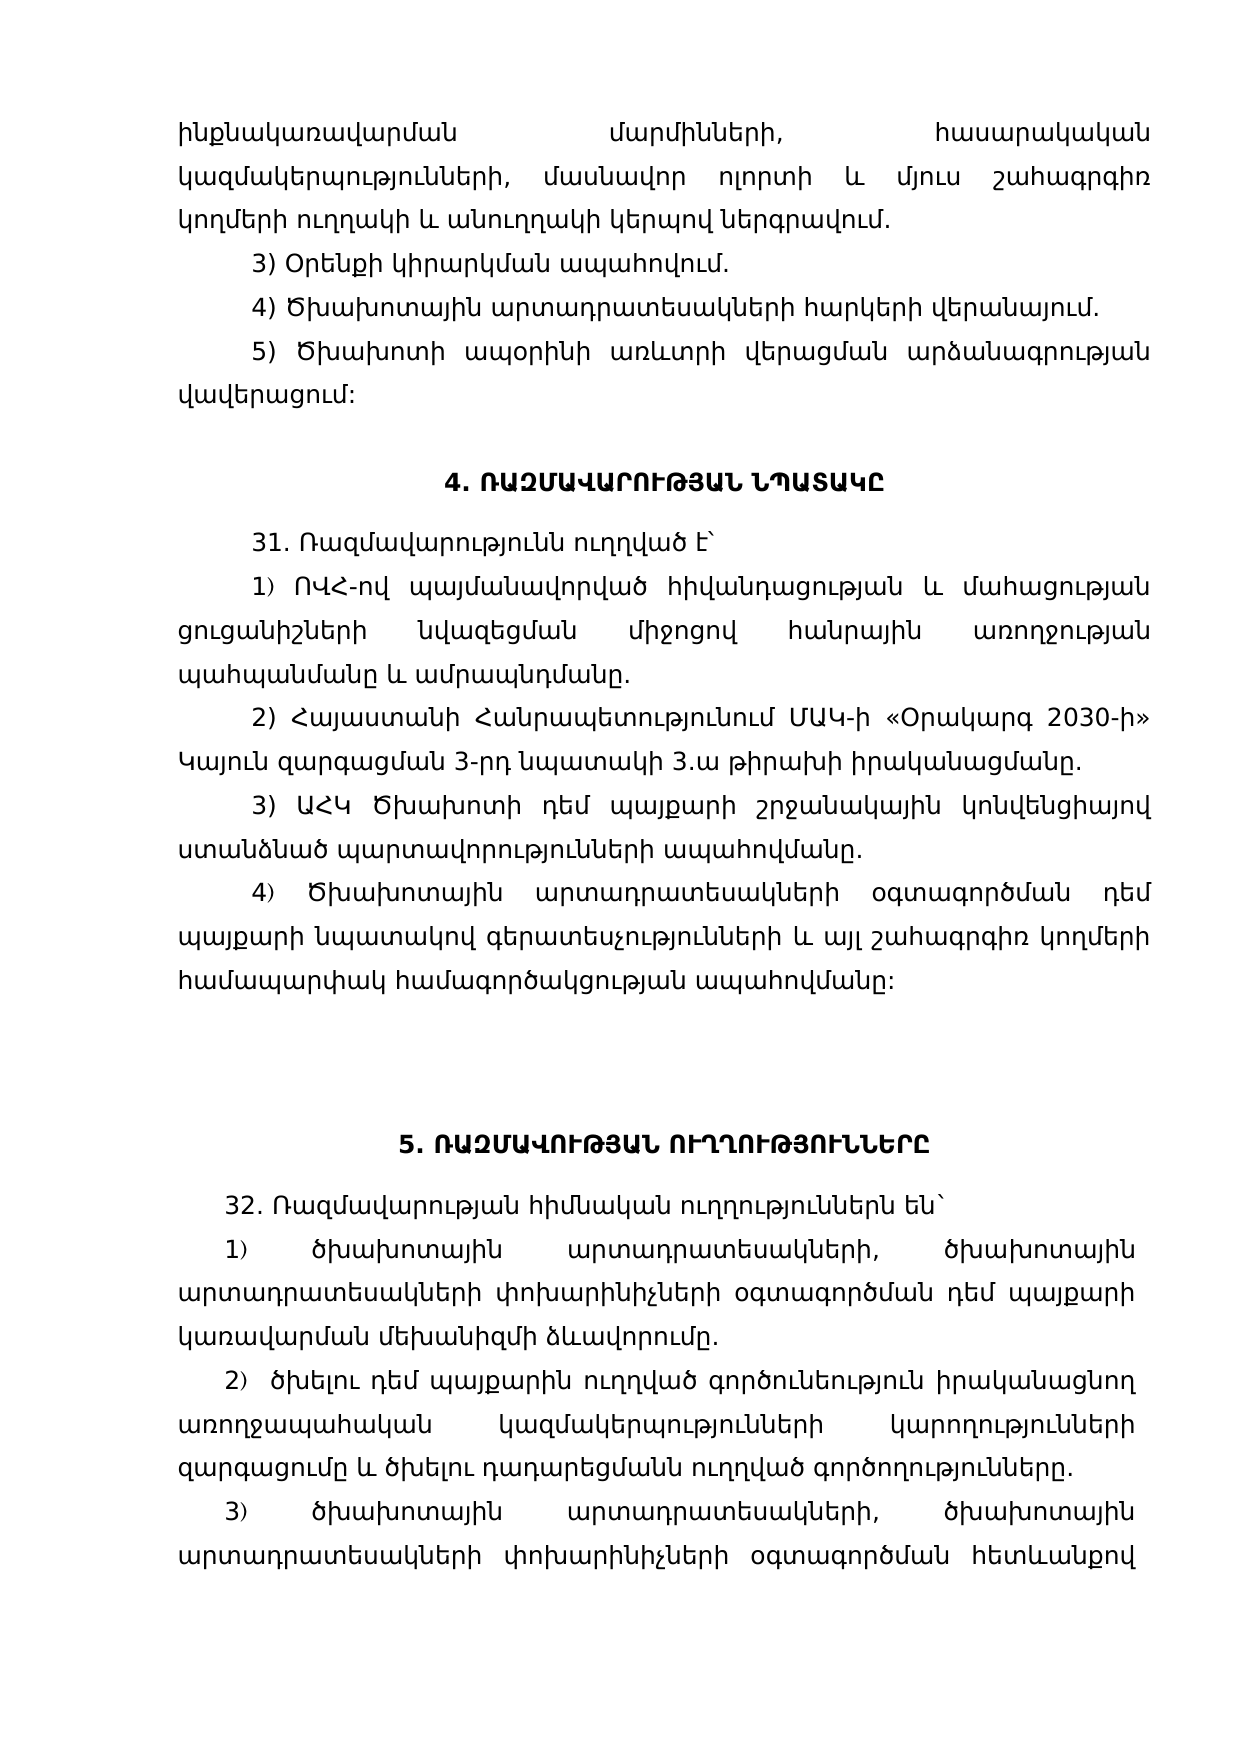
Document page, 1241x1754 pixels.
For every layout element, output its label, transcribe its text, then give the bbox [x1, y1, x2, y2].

list 4. ՌԱԶՄԱՎԱՐՈՒԹՅԱՆ ՆՊԱՏԱԿԸ [177, 468, 1152, 497]
list 5. ՌԱԶՄԱՎՈՒԹՅԱՆ ՈՒՂՂՈՒԹՅՈՒՆՆԵՐԸ [177, 1131, 1152, 1160]
text 31. Ռազմավարությունն ուղղված է՝ [177, 528, 1152, 558]
text 3) Օրենքի կիրարկման ապահովում. [177, 249, 1152, 278]
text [177, 1497, 1136, 1570]
text 4) Ծխախոտային արտադրատեսակների հարկերի վերանայում. [177, 293, 1152, 322]
text 2 ծխելու դեմ պայքարին ուղղված գործունեություն իրականացնող առողջապահական կազմակերպությունների կարողությունների զարգացումը և ծխելու դադարեցմանն ուղղված գործողությունները. [177, 1366, 1136, 1483]
text 3) ԱՀԿ Ծխախոտի դեմ պայքարի շրջանակային կոնվենցիայով ստանձնած պարտավորությունների ապահովմանը. [177, 791, 1152, 864]
text 5) Ծխախոտի ապօրինի առևտրի վերացման արձանագրության վավերացում: [177, 337, 1152, 410]
text 2) Հայաստանի Հանրապետությունում ՄԱԿ-ի «Օրակարգ 2030-ի» Կայուն զարգացման 3-րդ նպատակի 3.ա թիրախի իրականացմանը. [177, 703, 1152, 776]
text 1 ծխախոտային արտադրատեսակների, ծխախոտային արտադրատեսակների փոխարինիչների օգտագործման դեմ պայքարի կառավարման մեխանիզմի ձևավորումը. [177, 1235, 1136, 1351]
text 4 Ծխախոտային արտադրատեսակների օգտագործման դեմ պայքարի նպատակով գերատեսչությունների և այլ շահագրգիռ կողմերի համապարփակ համագործակցության ապահովմանը: [177, 878, 1152, 995]
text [177, 118, 1152, 235]
text 32. Ռազմավարության հիմնական ուղղություններն են` [177, 1191, 1136, 1220]
text 1 ՈՎՀ-ով պայմանավորված հիվանդացության և մահացության ցուցանիշների նվազեցման միջոցով հանրային առողջության պահպանմանը և ամրապնդմանը. [177, 572, 1152, 689]
